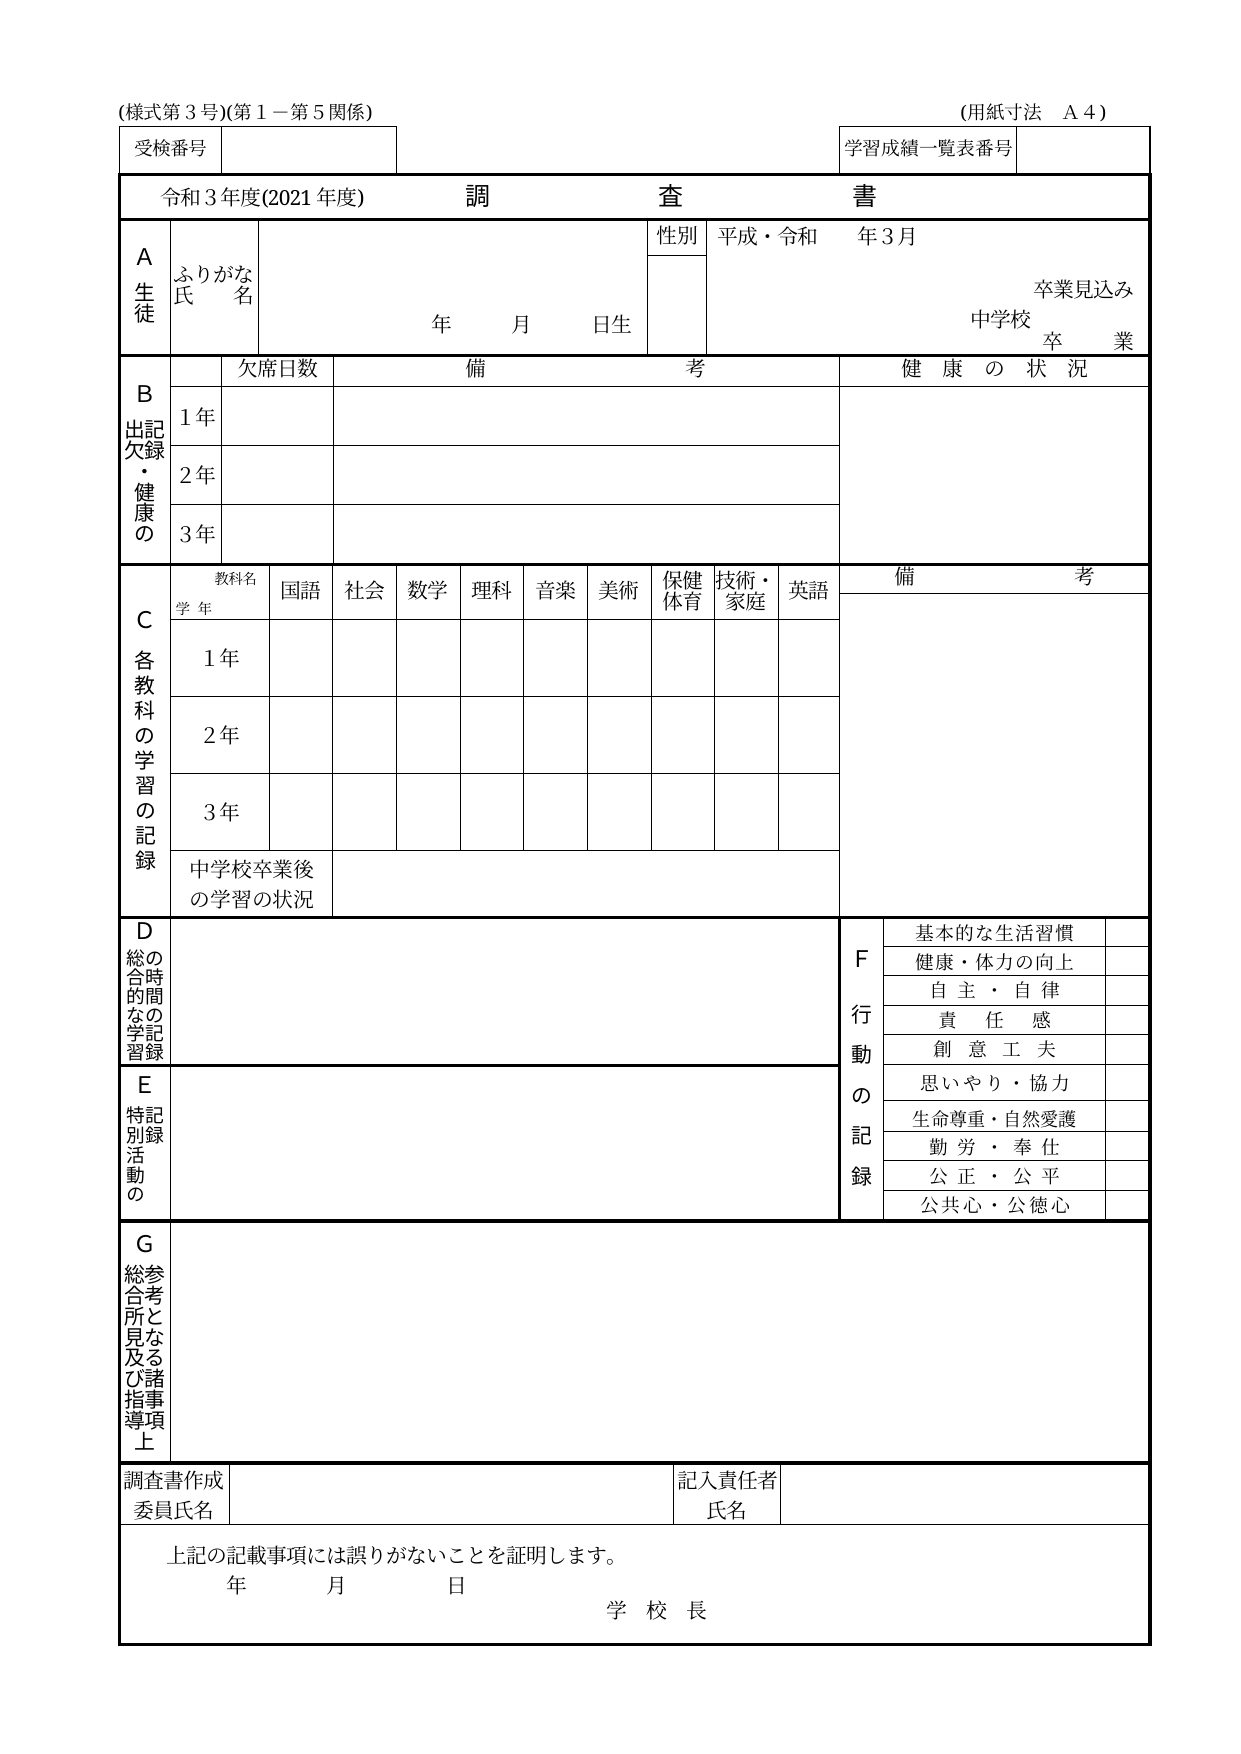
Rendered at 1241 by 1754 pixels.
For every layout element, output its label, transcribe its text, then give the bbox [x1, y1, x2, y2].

table_cell [588, 774, 651, 849]
table_cell [1106, 1065, 1148, 1100]
table_cell [270, 620, 332, 696]
table_cell 責任感 [884, 1006, 1105, 1034]
table_cell 備 考 [334, 357, 839, 386]
table_cell [524, 774, 587, 849]
table_cell Ｃ 各 教 科 の 学 習 の 記 録 [121, 566, 170, 916]
table_cell [334, 387, 839, 444]
table_cell 教科名 学 年 [171, 566, 269, 619]
table_cell 公共心・公徳心 [884, 1191, 1105, 1219]
table_cell 記録 特別活動の [121, 1100, 170, 1219]
table_header [222, 127, 396, 173]
table_cell Ｆ 行 動 の 記 録 [841, 919, 883, 1219]
table_cell [334, 446, 839, 504]
table_cell 生命尊重・自然愛護 [884, 1101, 1105, 1131]
table_cell [652, 697, 714, 773]
table_cell [230, 1465, 673, 1524]
table_cell [222, 387, 333, 444]
table_header 受検番号 [120, 127, 221, 173]
table_cell 平成・令和 年３月 卒業見込み 中学校 卒 業 [707, 221, 1148, 354]
table_cell [652, 774, 714, 849]
table_cell [588, 620, 651, 696]
table_cell 思いやり・協力 [884, 1065, 1105, 1100]
table_cell Ｂ 出記 欠録 ・ 健 康 の [121, 357, 170, 563]
table_cell 音楽 [524, 566, 587, 619]
table_cell [715, 620, 778, 696]
table_cell [840, 594, 1148, 916]
table_cell [270, 774, 332, 849]
table_cell [1106, 1161, 1148, 1190]
table_header [397, 126, 839, 173]
table_cell [171, 1223, 1148, 1461]
table_cell [1106, 1035, 1148, 1063]
table_cell 中学校卒業後 の学習の状況 [171, 851, 332, 916]
table_cell ２年 [171, 697, 269, 773]
table_cell [1106, 947, 1148, 975]
table_cell [397, 620, 460, 696]
table_cell [333, 774, 396, 849]
table_cell 調査書作成 委員氏名 [121, 1465, 229, 1524]
table_cell [397, 774, 460, 849]
table_cell ３年 [171, 774, 269, 849]
table_cell 社会 [333, 566, 396, 619]
table_cell 国語 [270, 566, 332, 619]
table_cell [397, 697, 460, 773]
table_cell 公正・公平 [884, 1161, 1105, 1190]
table_cell 令和３年度(2021年度) 調 査 書 [121, 176, 1148, 217]
table_cell ３年 [171, 505, 221, 563]
table_cell [779, 620, 839, 696]
table_cell 備 考 [840, 566, 1148, 592]
table_cell [333, 697, 396, 773]
table_cell [1106, 1101, 1148, 1131]
table_cell 上記の記載事項には誤りがないことを証明します。 年 月 日 学 校 長 [121, 1525, 1148, 1642]
table_cell 数学 [397, 566, 460, 619]
table_cell Ａ 生 徒 [121, 221, 170, 354]
table_cell [1106, 919, 1148, 946]
table_cell [648, 256, 706, 354]
table_cell 技術・ 家庭 [715, 566, 778, 619]
table_cell １年 [171, 387, 221, 444]
table_cell [1106, 976, 1148, 1004]
table_cell 基本的な生活習慣 [884, 919, 1105, 946]
table_cell [171, 919, 838, 1063]
table_cell [840, 387, 1148, 563]
table_cell [222, 446, 333, 504]
table_cell 保健 体育 [652, 566, 714, 619]
table_cell [270, 697, 332, 773]
table_cell [333, 851, 839, 916]
table_cell 創意工夫 [884, 1035, 1105, 1063]
table_cell 年 月 日生 [259, 221, 647, 354]
table_cell 欠席日数 [222, 357, 333, 386]
table_cell [461, 697, 523, 773]
table_cell 記入責任者氏名 [674, 1465, 780, 1524]
table_cell ふりがな 氏 名 [171, 221, 258, 354]
table_cell [1106, 1006, 1148, 1034]
table_cell Ｄ 総の 合時 的間 なの 学記 習録 [121, 919, 170, 1063]
table_cell [524, 620, 587, 696]
table_cell 健康・体力の向上 [884, 947, 1105, 975]
table_header [1017, 127, 1149, 173]
table_cell 英語 [779, 566, 839, 619]
table_cell [333, 620, 396, 696]
table_cell １年 [171, 620, 269, 696]
table_cell 性別 [648, 221, 706, 255]
table_cell [779, 697, 839, 773]
table_cell [715, 697, 778, 773]
table_cell [1106, 1191, 1148, 1219]
table_cell [588, 697, 651, 773]
table_cell [171, 1067, 838, 1219]
table_cell 健 康 の 状 況 [840, 357, 1148, 386]
table_cell [524, 697, 587, 773]
table_cell [461, 620, 523, 696]
table_cell [779, 774, 839, 849]
table_cell 自主・自律 [884, 976, 1105, 1004]
table_cell [1106, 1132, 1148, 1160]
table_cell [334, 505, 839, 563]
table_cell [171, 357, 221, 386]
table_cell [715, 774, 778, 849]
table_cell 理科 [461, 566, 523, 619]
table_cell [652, 620, 714, 696]
table_cell [781, 1465, 1148, 1524]
table_cell ２年 [171, 446, 221, 504]
table_cell [461, 774, 523, 849]
table_cell 美術 [588, 566, 651, 619]
table_cell 勤労・奉仕 [884, 1132, 1105, 1160]
text (様式第３号)(第１－第５関係) (用紙寸法 Ａ４) [118, 105, 1152, 123]
table_cell Ｇ 総参 合考 所と 見な 及る び諸 指事 導項 上 [121, 1223, 170, 1461]
table_header 学習成績一覧表番号 [840, 127, 1016, 173]
table_cell Ｅ [121, 1067, 170, 1100]
table_cell [222, 505, 333, 563]
